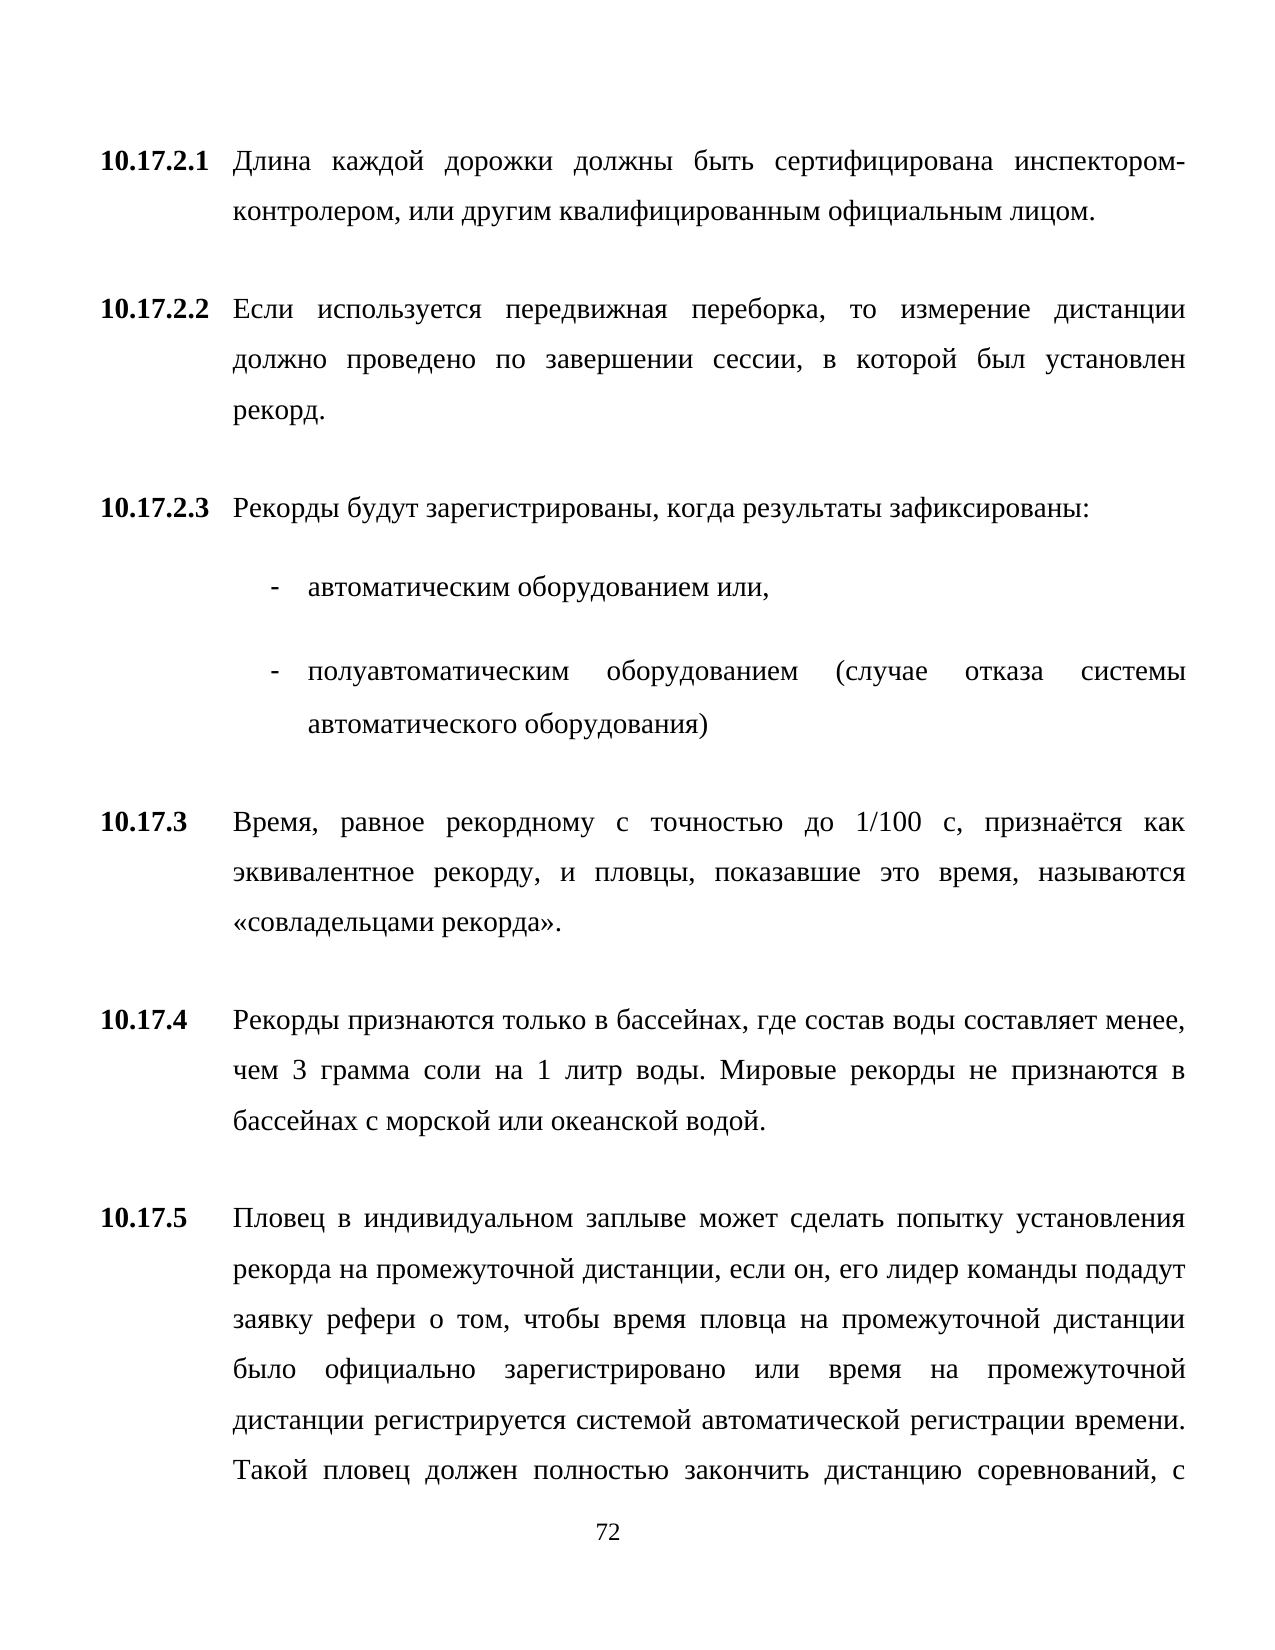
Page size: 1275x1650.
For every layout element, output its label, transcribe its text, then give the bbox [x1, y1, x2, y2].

table_cell 10.17.4 [89, 977, 221, 1176]
table_cell Рекорды признаются только в бассейнах, где состав воды составляет менее, чем 3 грамма соли на 1 литр воды. Мировые рекорды не признаются в бассейнах с морской или океанской водой. [221, 977, 1198, 1176]
table_cell Время, равное рекордному с точностью до 1/100 с, признаётся как эквивалентное рекорду, и пловцы, показавшие это время, называются «совладельцами рекорда». [221, 779, 1198, 977]
table_cell 10.17.2.1 [89, 118, 221, 266]
table_cell 10.17.5 [89, 1176, 221, 1486]
table_cell 10.17.2.3 [89, 465, 221, 779]
table_cell 10.17.3 [89, 779, 221, 977]
table_cell Если используется передвижная переборка, то измерение дистанции должно проведено по завершении сессии, в которой был установлен рекорд. [221, 266, 1198, 465]
table_cell Рекорды будут зарегистрированы, когда результаты зафиксированы: автоматическим оборудованием или, полуавтоматическим оборудованием (случае отказа системы автоматического оборудования) [221, 465, 1198, 779]
table_cell Длина каждой дорожки должны быть сертифицирована инспектором-контролером, или другим квалифицированным официальным лицом. [221, 118, 1198, 266]
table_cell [221, 1176, 1198, 1486]
table_cell 10.17.2.2 [89, 266, 221, 465]
